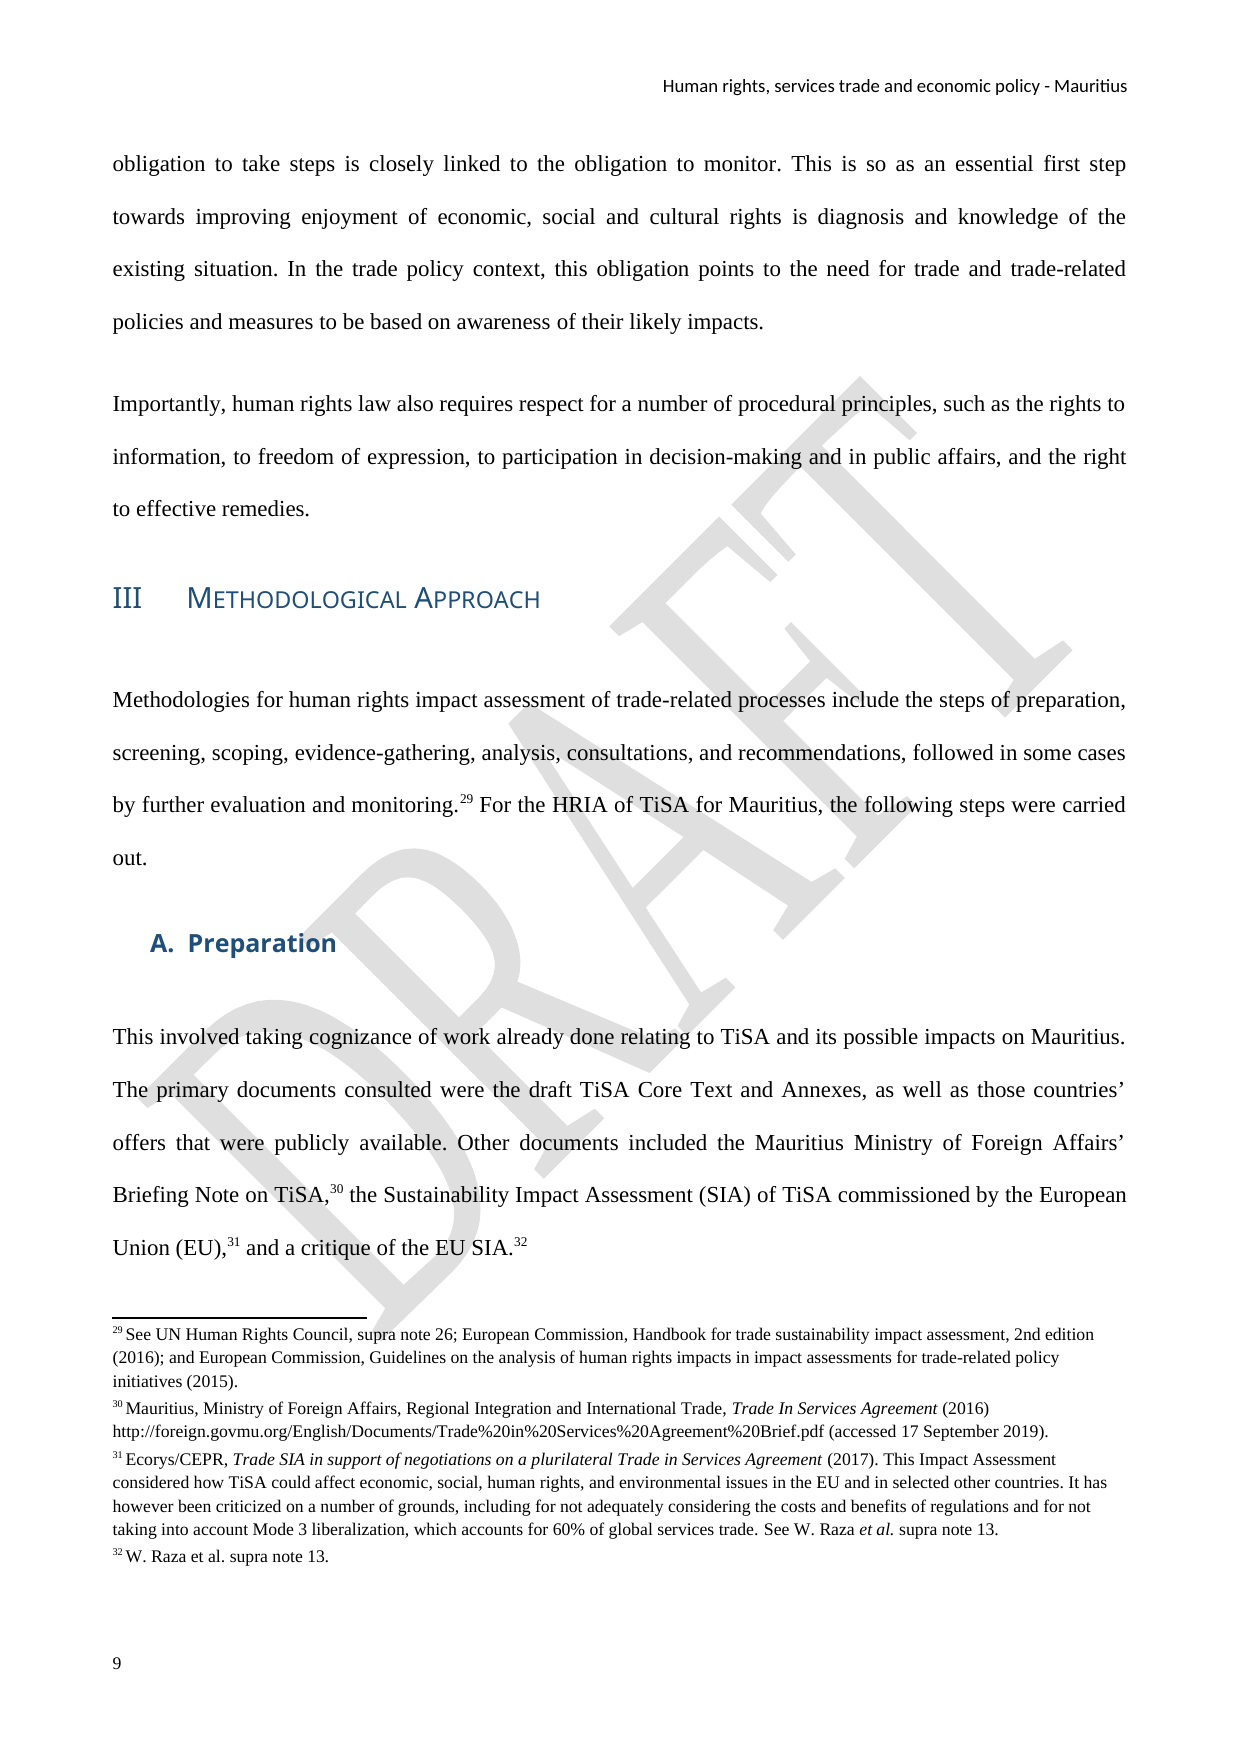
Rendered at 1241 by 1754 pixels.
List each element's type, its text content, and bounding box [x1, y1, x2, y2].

text This involved taking cognizance of work already done relating to TiSA and its possible impacts on Mauritius. The primary documents consulted were the draft TiSA Core Text and Annexes, as well as those countries’ offers that were publicly available. Other documents included the Mauritius Ministry of Foreign Affairs’ Briefing Note on TiSA, the Sustainability Impact Assessment (SIA) of TiSA commissioned by the European Union (EU), and a critique of the EU SIA. [112, 1023, 1128, 1260]
subtitle III Methodological Approach [112, 577, 1128, 617]
text Methodologies for human rights impact assessment of trade-related processes include the steps of preparation, screening, scoping, evidence-gathering, analysis, consultations, and recommendations, followed in some cases by further evaluation and monitoring. For the HRIA of TiSA for Mauritius, the following steps were carried out. [112, 686, 1128, 870]
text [112, 150, 1128, 334]
subtitle Preparation [150, 926, 1128, 960]
text Importantly, human rights law also requires respect for a number of procedural principles, such as the rights to information, to freedom of expression, to participation in decision-making and in public affairs, and the right to effective remedies. [112, 390, 1128, 522]
